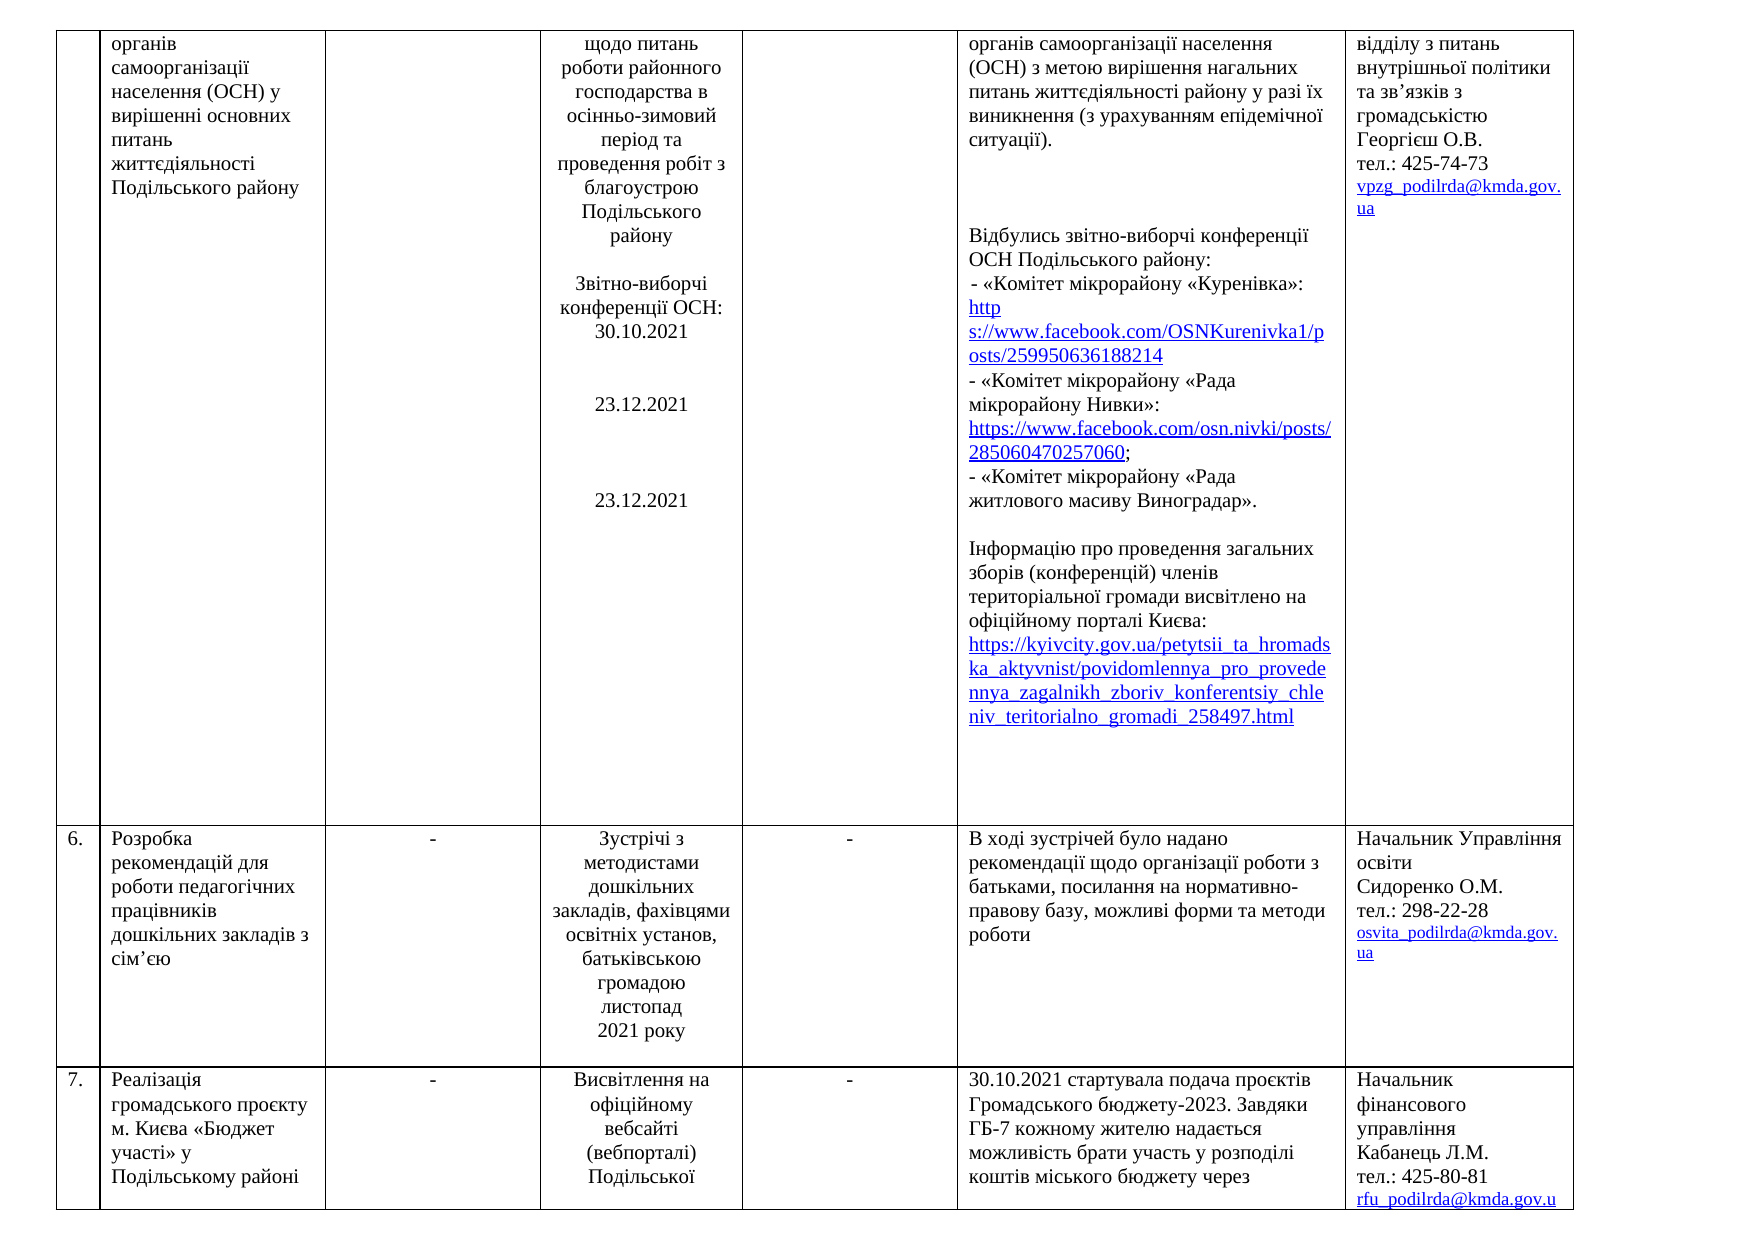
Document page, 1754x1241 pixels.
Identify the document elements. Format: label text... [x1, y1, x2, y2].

table_cell [57, 826, 99, 1066]
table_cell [541, 1068, 742, 1209]
table_cell - [326, 31, 540, 825]
table_cell - [743, 1068, 957, 1209]
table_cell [958, 1068, 1345, 1209]
table_cell В ході зустрічей було надано рекомендації щодо організації роботи з батьками, посилання на нормативно-правову базу, можливі форми та методи роботи [958, 826, 1345, 1066]
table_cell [541, 31, 742, 825]
table_cell Зустрічі з методистами дошкільних закладів, фахівцями освітніх установ, батьківською громадою листопад 2021 року [541, 826, 742, 1066]
table_cell - [326, 826, 540, 1066]
table_cell Розробка рекомендацій для роботи педагогічних працівників дошкільних закладів з сім’єю [101, 826, 325, 1066]
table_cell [1346, 31, 1573, 825]
table_cell - [743, 31, 957, 825]
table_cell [1346, 1068, 1573, 1209]
table_cell Начальник Управління освіти Сидоренко О.М. тел.: 298-22-28 osvita_podilrda@kmda.gov.ua [1346, 826, 1573, 1066]
table_cell [57, 31, 99, 825]
table_cell [57, 1068, 99, 1209]
table_cell - [743, 826, 957, 1066]
table_cell - [326, 1068, 540, 1209]
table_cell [101, 31, 325, 825]
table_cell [101, 1068, 325, 1209]
